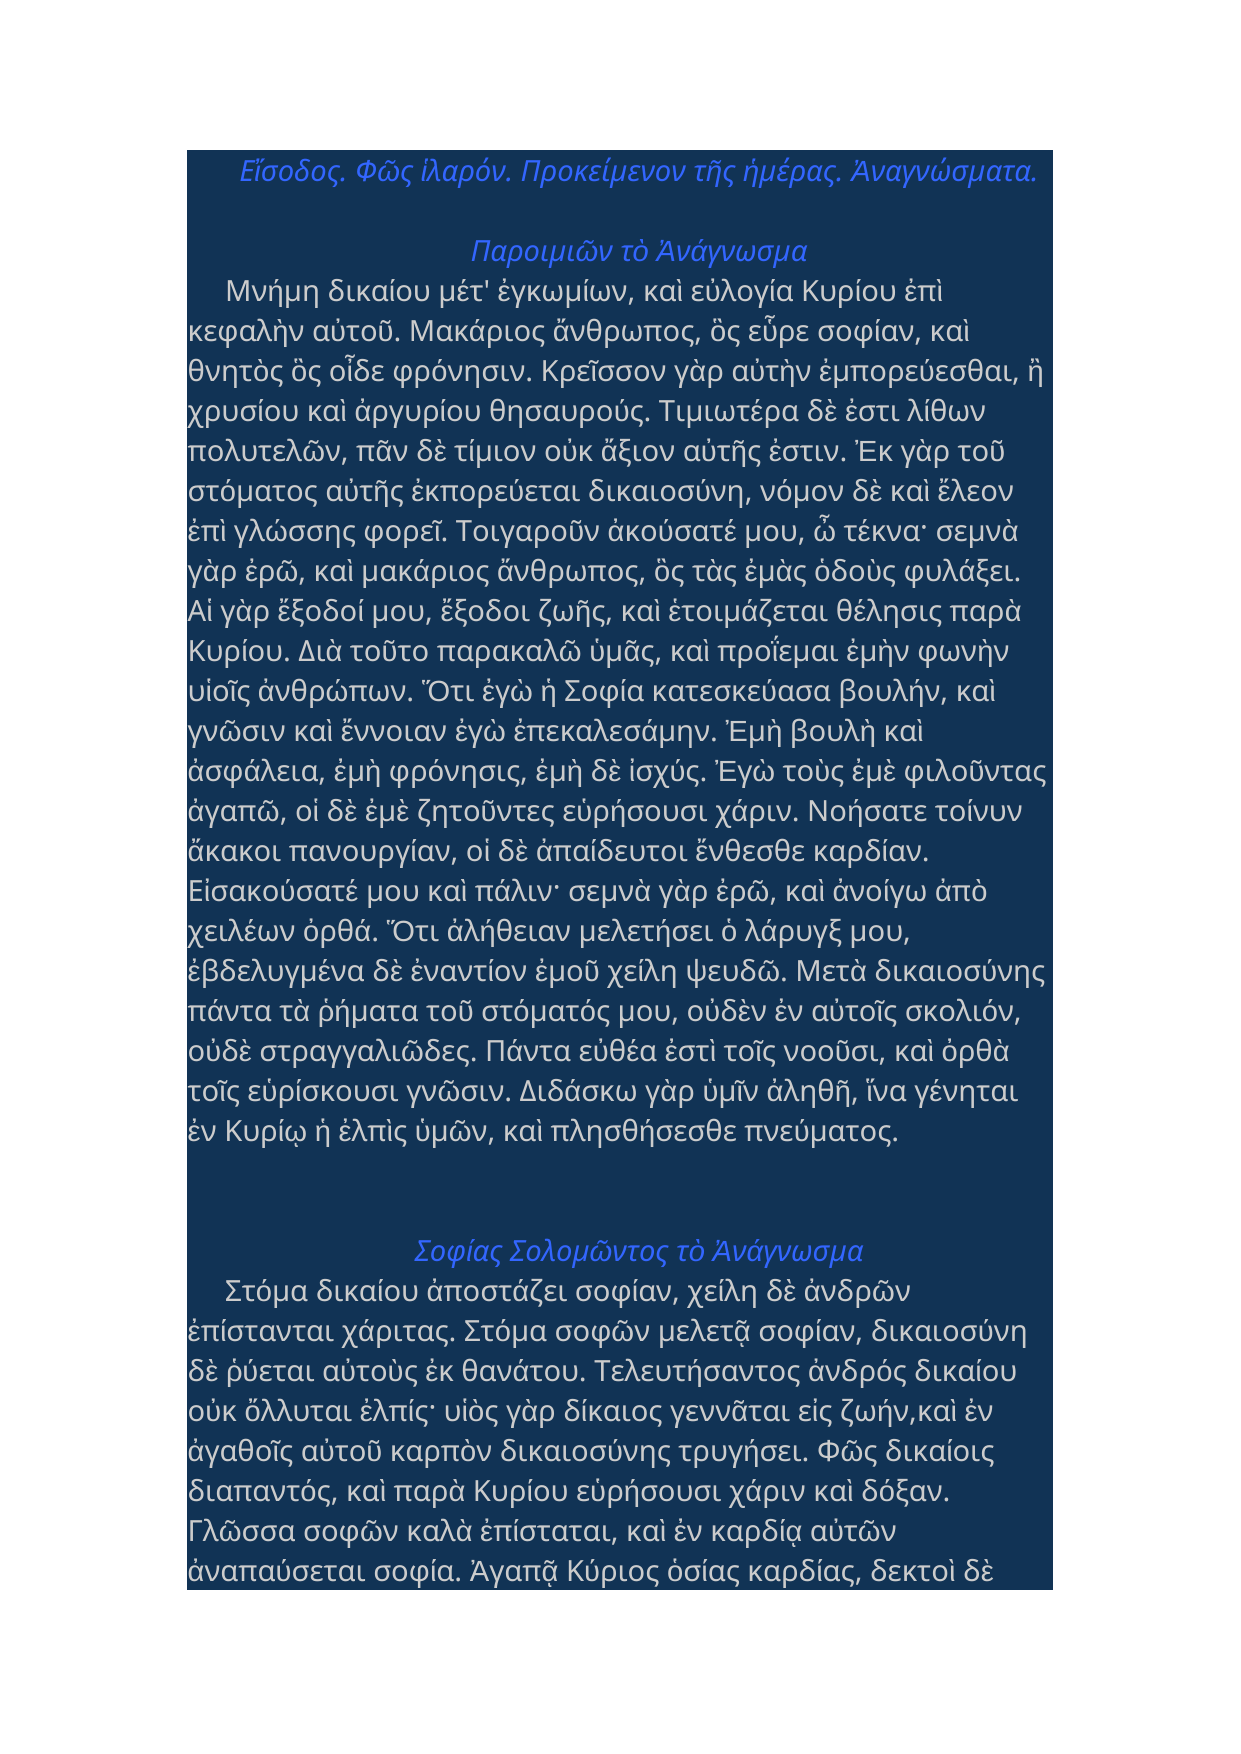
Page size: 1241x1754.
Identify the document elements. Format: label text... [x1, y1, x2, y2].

text Σοφίας Σολομῶντος τὸ Ἀνάγνωσμα [187, 1230, 1053, 1270]
text Μνήμη δικαίου μέτ' ἐγκωμίων, καὶ εὐλογία Κυρίου ἐπὶ κεφαλὴν αὐτοῦ. Μακάριος ἄνθρωπος, ὃς εὗρε σοφίαν, καὶ θνητὸς ὃς οἶδε φρόνησιν. Κρεῖσσον γὰρ αὐτὴν ἐμπορεύεσθαι, ἢ χρυσίου καὶ ἀργυρίου θησαυρούς. Τιμιωτέρα δὲ ἐστι λίθων πολυτελῶν, πᾶν δὲ τίμιον οὐκ ἄξιον αὐτῆς ἐστιν. Ἐκ γὰρ τοῦ στόματος αὐτῆς ἐκπορεύεται δικαιοσύνη, νόμον δὲ καὶ ἔλεον ἐπὶ γλώσσης φορεῖ. Τοιγαροῦν ἀκούσατέ μου, ὦ τέκνα· σεμνὰ γὰρ ἐρῶ, καὶ μακάριος ἄνθρωπος, ὃς τὰς ἐμὰς ὁδοὺς φυλάξει. Αἱ γὰρ ἔξοδοί μου, ἔξοδοι ζωῆς, καὶ ἑτοιμάζεται θέλησις παρὰ Κυρίου. Διὰ τοῦτο παρακαλῶ ὑμᾶς, καὶ προΐεμαι ἐμὴν φωνὴν υἱοῖς ἀνθρώπων. Ὅτι ἐγὼ ἡ Σοφία κατεσκεύασα βουλήν, καὶ γνῶσιν καὶ ἔννοιαν ἐγὼ ἐπεκαλεσάμην. Ἐμὴ βουλὴ καὶ ἀσφάλεια, ἐμὴ φρόνησις, ἐμὴ δὲ ἰσχύς. Ἐγὼ τοὺς ἐμὲ φιλοῦντας ἀγαπῶ, οἱ δὲ ἐμὲ ζητοῦντες εὑρήσουσι χάριν. Νοήσατε τοίνυν ἄκακοι πανουργίαν, οἱ δὲ ἀπαίδευτοι ἔνθεσθε καρδίαν. Εἰσακούσατέ μου καὶ πάλιν· σεμνὰ γὰρ ἐρῶ, καὶ ἀνοίγω ἀπὸ χειλέων ὀρθά. Ὅτι ἀλήθειαν μελετήσει ὁ λάρυγξ μου, ἐβδελυγμένα δὲ ἐναντίον ἐμοῦ χείλη ψευδῶ. Μετὰ δικαιοσύνης πάντα τὰ ῥήματα τοῦ στόματός μου, οὐδὲν ἐν αὐτοῖς σκολιόν, οὐδὲ στραγγαλιῶδες. Πάντα εὐθέα ἐστὶ τοῖς νοοῦσι, καὶ ὀρθὰ τοῖς εὑρίσκουσι γνῶσιν. Διδάσκω γὰρ ὑμῖν ἀληθῆ, ἵνα γένηται ἐν Κυρίῳ ἡ ἐλπὶς ὑμῶν, καὶ πλησθήσεσθε πνεύματος. [187, 270, 1053, 1230]
text Εἴσοδος. Φῶς ἱλαρόν. Προκείμενον τῆς ἡμέρας. Ἀναγνώσματα. [187, 150, 1053, 190]
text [187, 1270, 1053, 1590]
text Παροιμιῶν τὸ Ἀνάγνωσμα [187, 230, 1053, 270]
